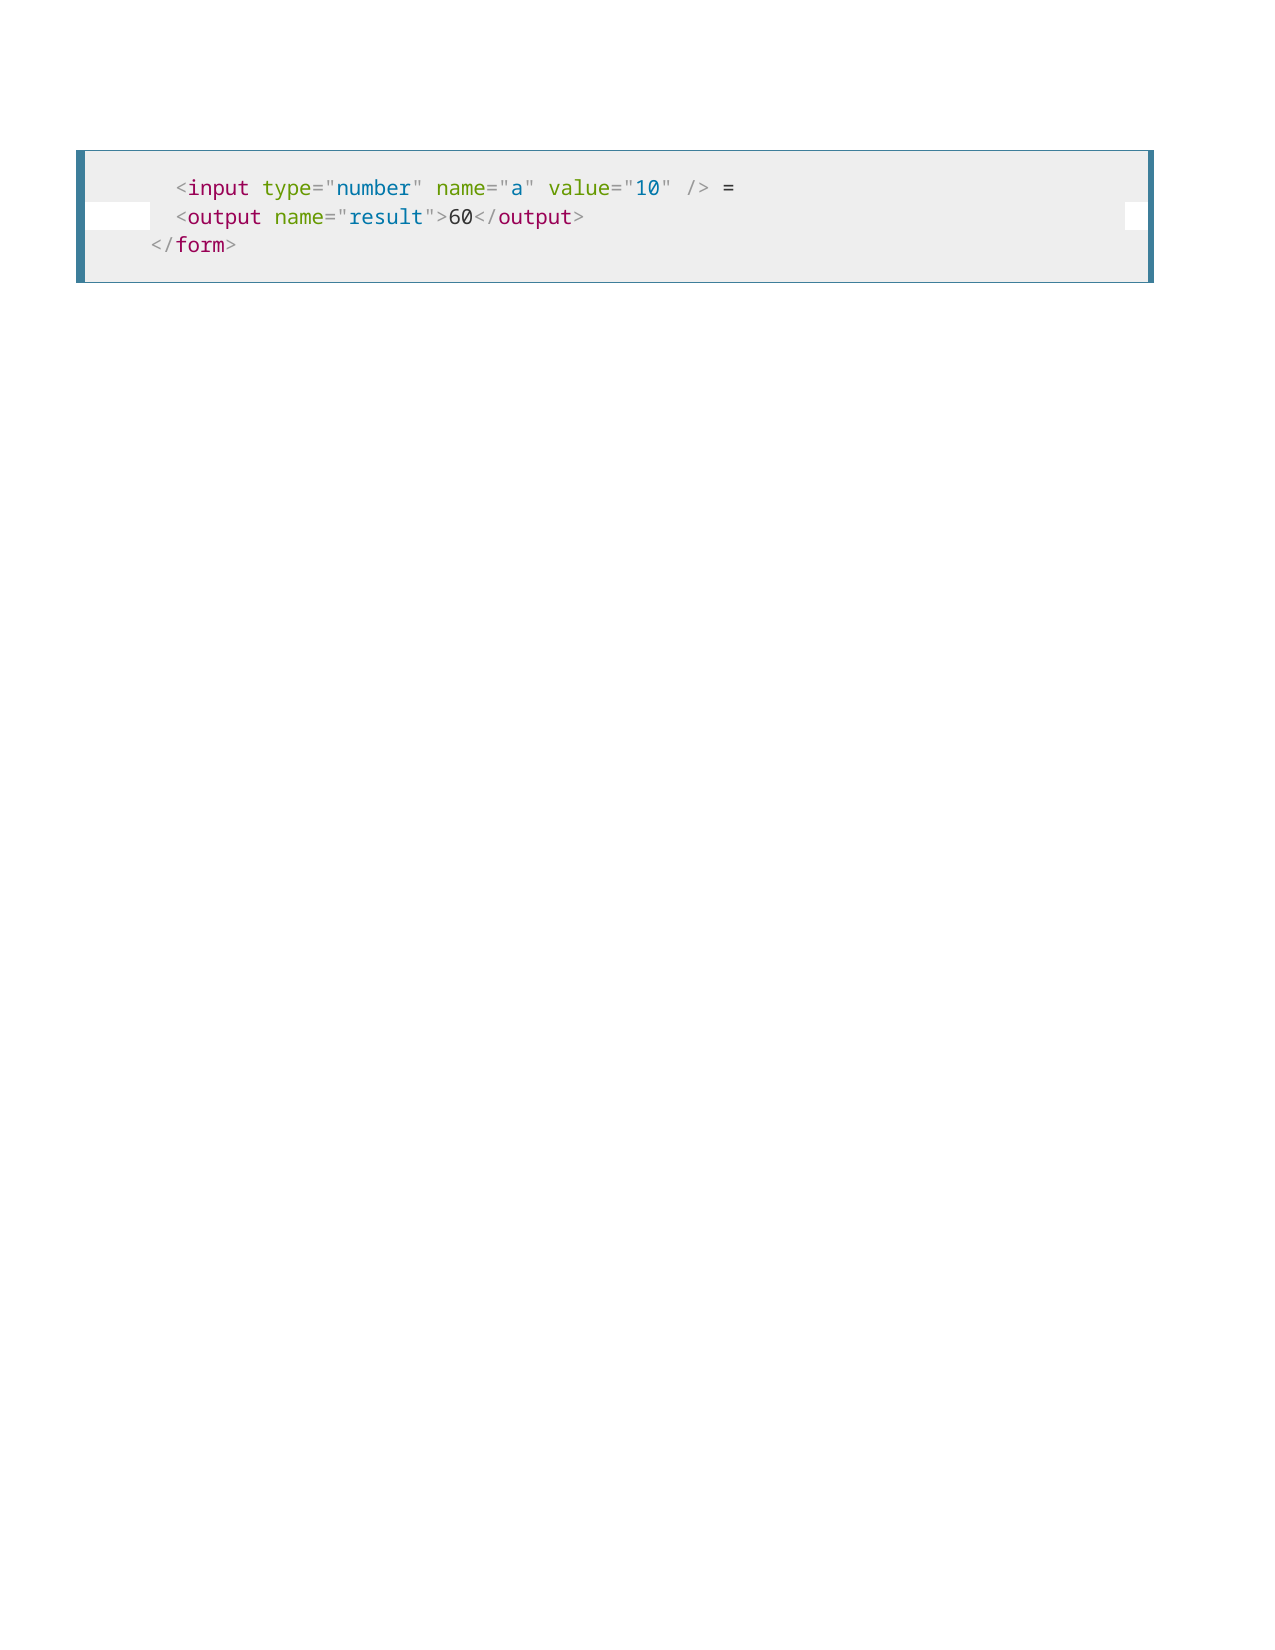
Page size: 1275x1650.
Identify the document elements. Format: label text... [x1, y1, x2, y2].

text <input type="number" name="a" value="10" /> = [85, 151, 1148, 202]
text </form> [85, 207, 1148, 282]
